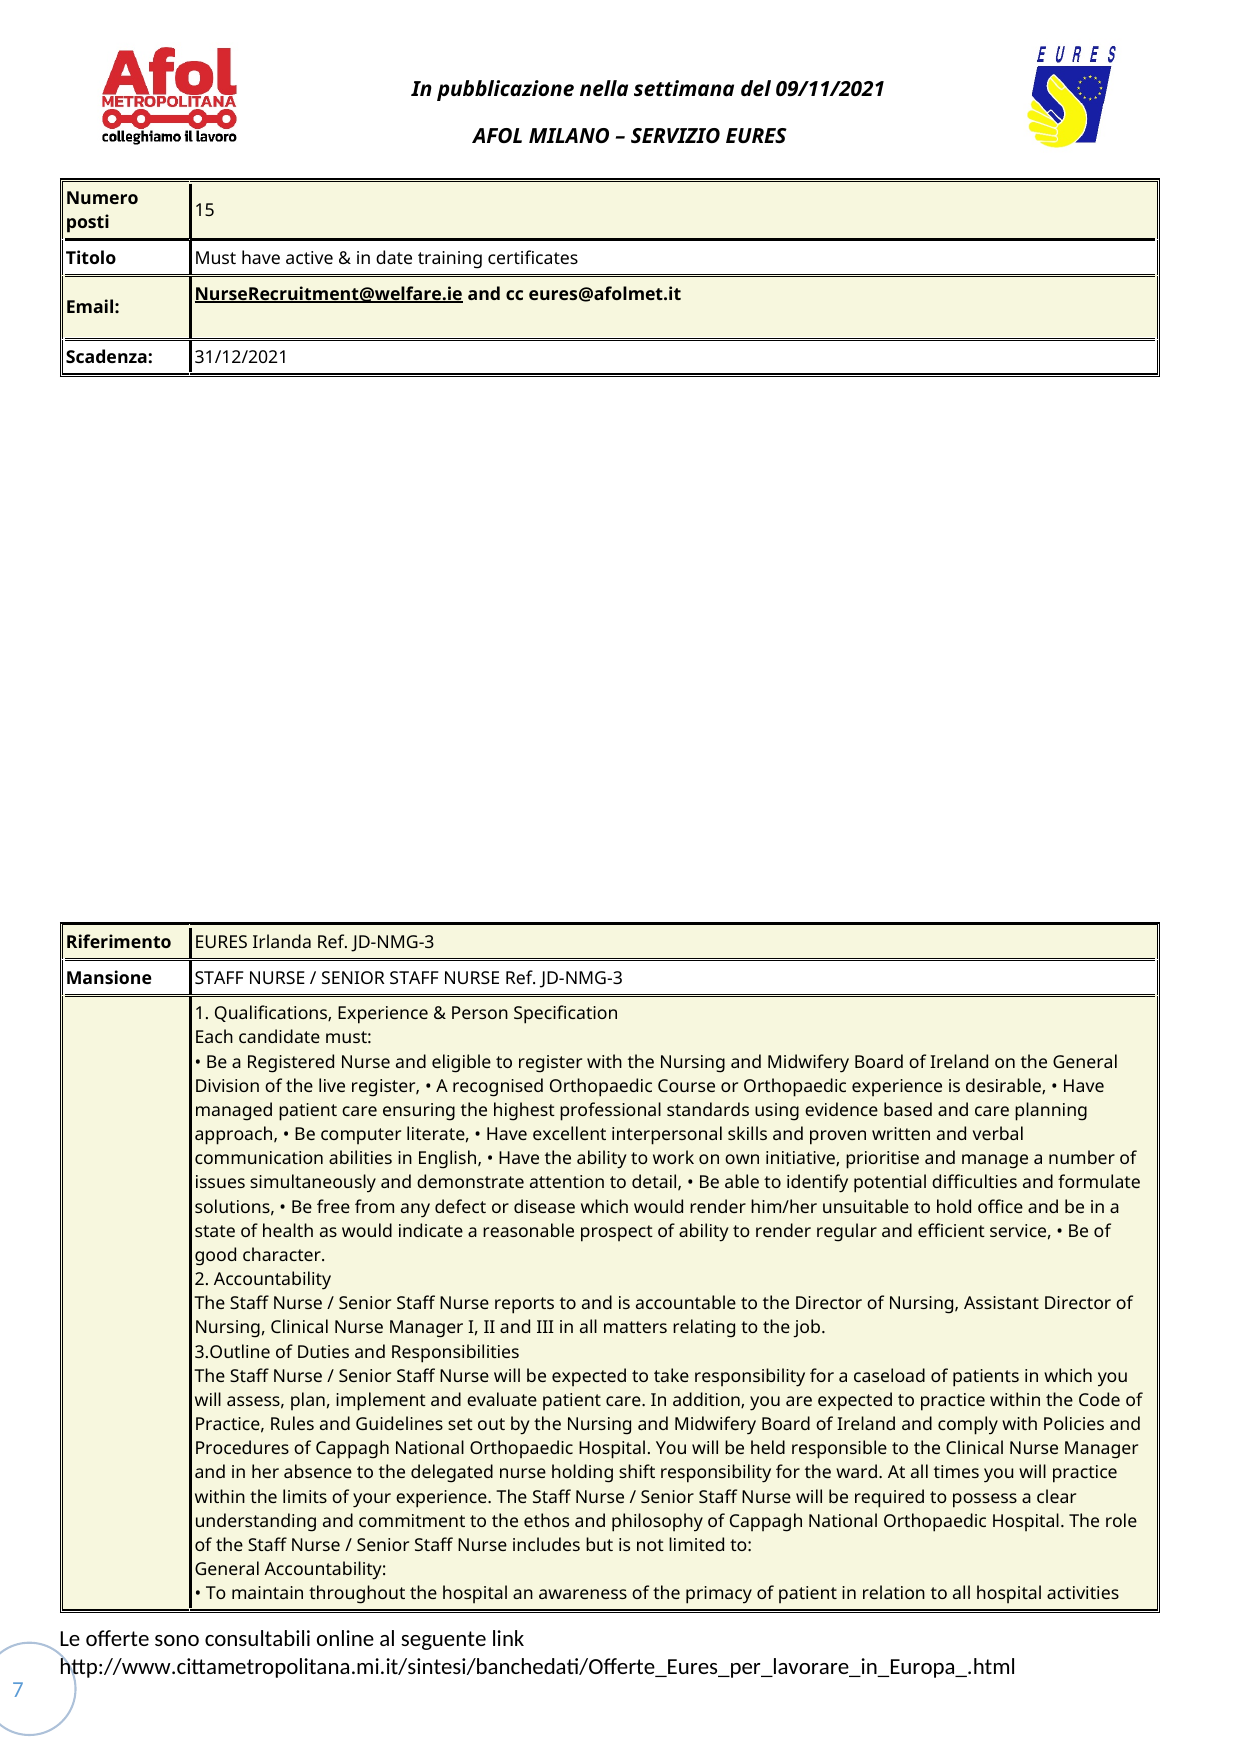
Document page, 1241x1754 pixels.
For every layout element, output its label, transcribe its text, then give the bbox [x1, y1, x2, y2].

picture [88, 42, 249, 149]
table_cell Must have active & in date training certificates [192, 238, 1158, 274]
picture [1016, 38, 1125, 154]
table_cell [63, 994, 190, 1609]
table_cell Scadenza: [63, 338, 190, 373]
table_cell 15 [190, 182, 1157, 238]
table_cell 31/12/2021 [190, 338, 1157, 373]
table_header EURES Irlanda Ref. JD-NMG-3 [190, 925, 1157, 958]
table_cell Email: [61, 274, 190, 337]
table_cell STAFF NURSE / SENIOR STAFF NURSE Ref. JD-NMG-3 [190, 958, 1158, 993]
table_cell Numero posti [63, 180, 190, 238]
table_header Riferimento [63, 924, 190, 958]
table_cell Mansione [61, 958, 190, 993]
table_cell NurseRecruitment@welfare.ie and cc eures@afolmet.it [190, 274, 1158, 337]
table_cell Titolo [61, 238, 189, 274]
